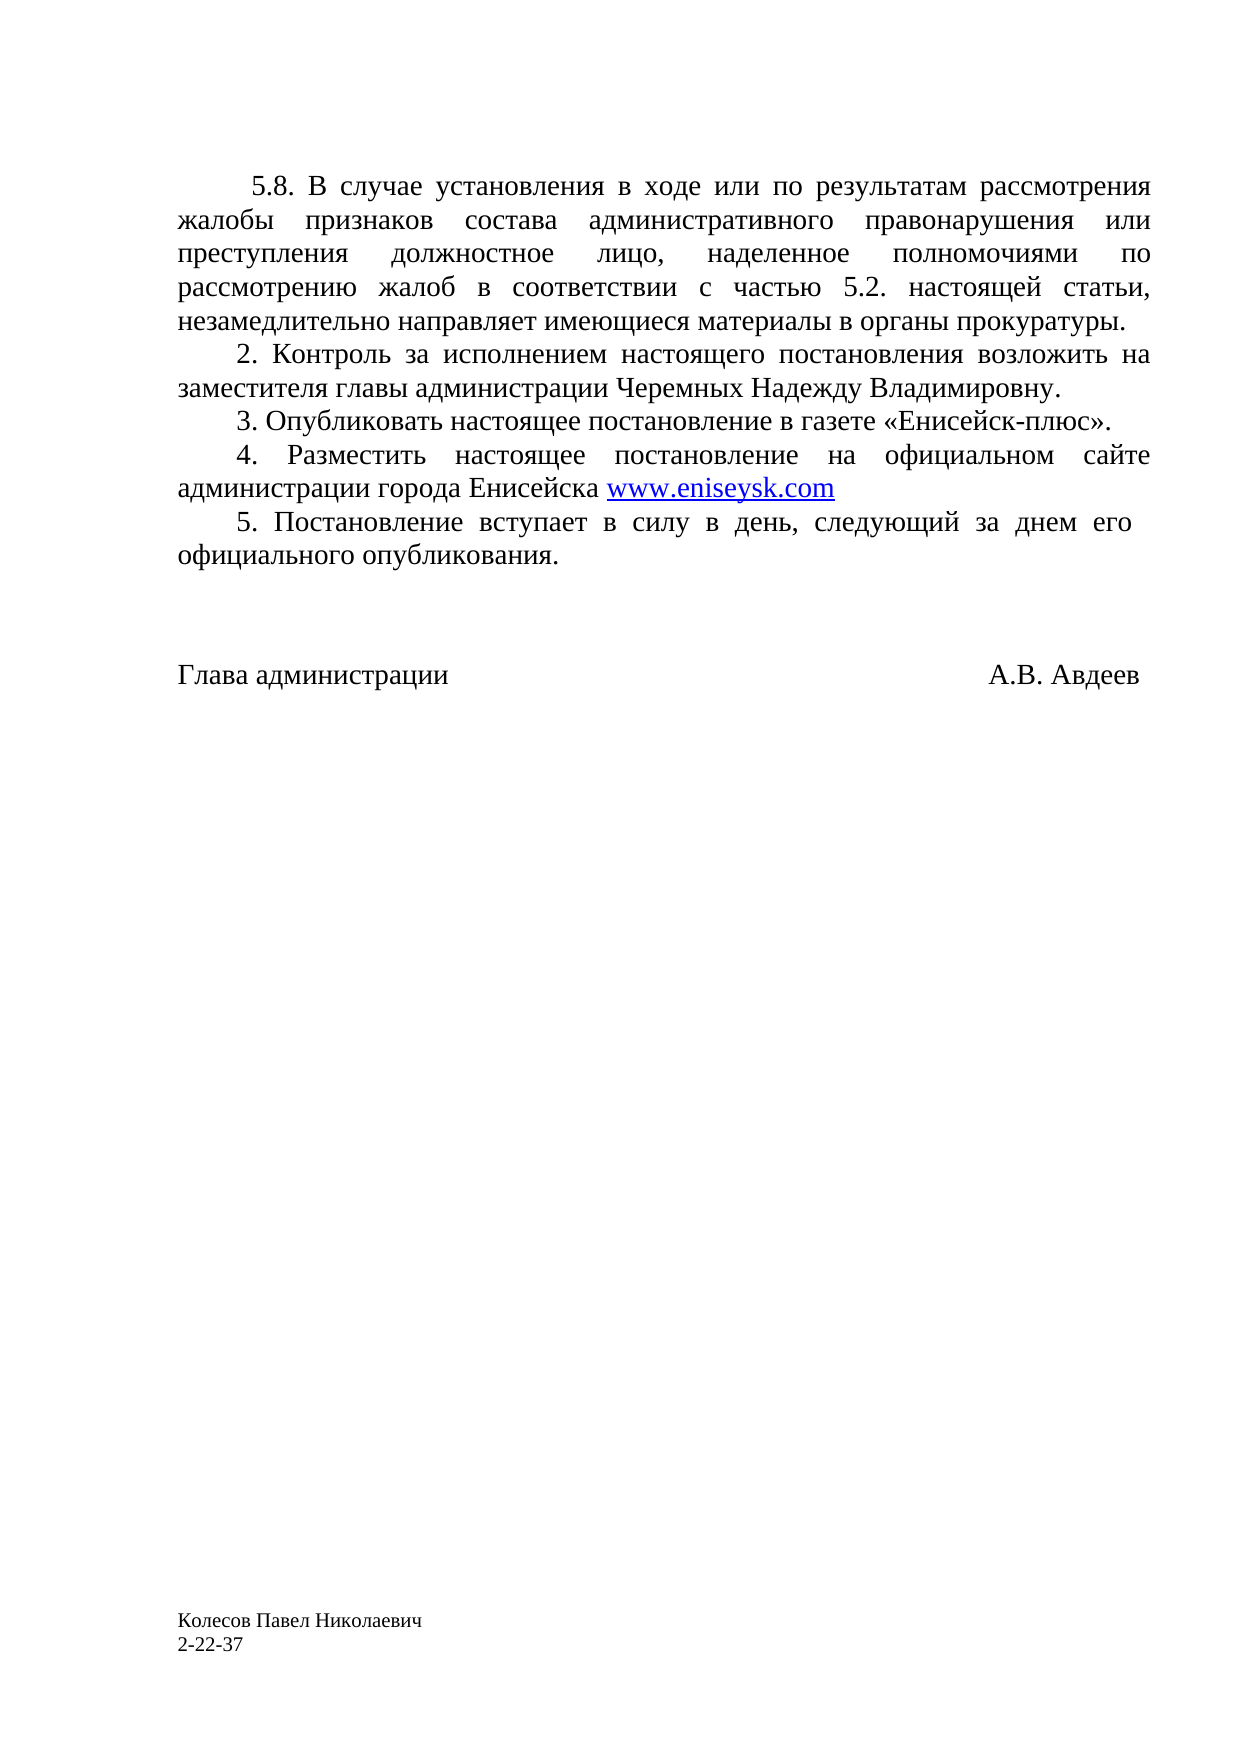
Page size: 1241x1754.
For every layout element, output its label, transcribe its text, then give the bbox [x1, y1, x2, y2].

text 5.8. В случае установления в ходе или по результатам рассмотрения жалобы признаков состава административного правонарушения или преступления должностное лицо, наделенное полномочиями по рассмотрению жалоб в соответствии с частью 5.2. настоящей статьи, незамедлительно направляет имеющиеся материалы в органы прокуратуры. [177, 168, 1152, 336]
text 3. Опубликовать настоящее постановление в газете «Енисейск-плюс». [177, 403, 1152, 437]
text 5. Постановление вступает в силу в день, следующий за днем его официального опубликования. [177, 504, 1133, 571]
text 2. Контроль за исполнением настоящего постановления возложить на заместителя главы администрации Черемных Надежду Владимировну. [177, 336, 1152, 403]
text Колесов Павел Николаевич [177, 1608, 1152, 1632]
text 4. Разместить настоящее постановление на официальном сайте администрации города Енисейска www.eniseysk.com [177, 437, 1152, 504]
text 2-22-37 [177, 1632, 1152, 1656]
title Глава администрации А.В. Авдеев [177, 657, 1152, 691]
